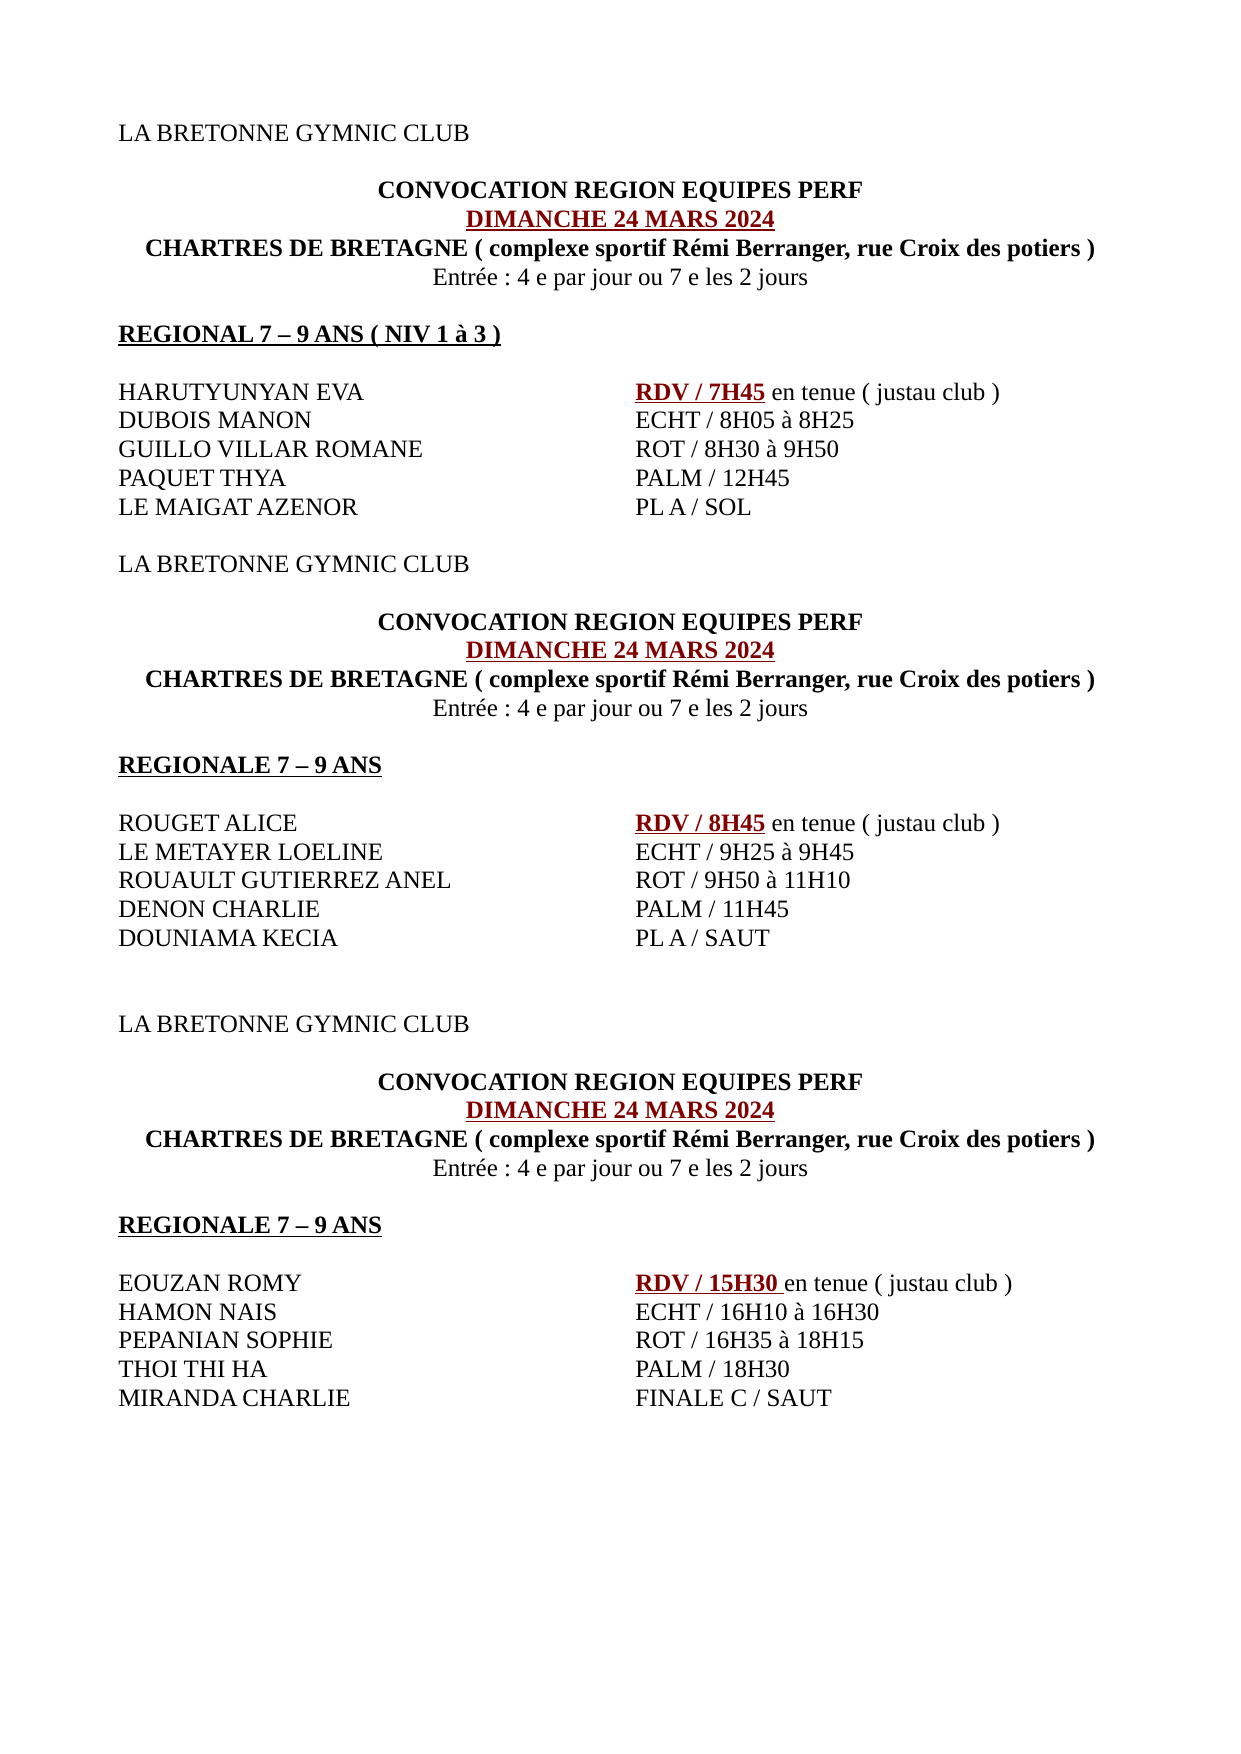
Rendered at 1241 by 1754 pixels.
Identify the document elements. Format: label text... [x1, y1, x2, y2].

text MIRANDA CHARLIE FINALE C / SAUT [118, 1383, 1122, 1412]
text Entrée : 4 e par jour ou 7 e les 2 jours [118, 693, 1122, 722]
text PEPANIAN SOPHIE ROT / 16H35 à 18H15 [118, 1326, 1122, 1354]
text ROUGET ALICE RDV / 8H45 en tenue ( justau club ) [118, 808, 1122, 837]
text LA BRETONNE GYMNIC CLUB [118, 549, 1122, 578]
text LA BRETONNE GYMNIC CLUB [118, 1009, 1122, 1038]
text REGIONALE 7 – 9 ANS [118, 751, 1122, 779]
text HAMON NAIS ECHT / 16H10 à 16H30 [118, 1297, 1122, 1326]
text LE METAYER LOELINE ECHT / 9H25 à 9H45 [118, 837, 1122, 866]
text ROUAULT GUTIERREZ ANEL ROT / 9H50 à 11H10 [118, 866, 1122, 894]
text THOI THI HA PALM / 18H30 [118, 1354, 1122, 1383]
text CONVOCATION REGION EQUIPES PERF [118, 1067, 1122, 1096]
text GUILLO VILLAR ROMANE ROT / 8H30 à 9H50 [118, 434, 1122, 463]
text DENON CHARLIE PALM / 11H45 [118, 894, 1122, 923]
text DUBOIS MANON ECHT / 8H05 à 8H25 [118, 406, 1122, 434]
text EOUZAN ROMY RDV / 15H30 en tenue ( justau club ) [118, 1268, 1122, 1297]
text Entrée : 4 e par jour ou 7 e les 2 jours [118, 1153, 1122, 1182]
text CHARTRES DE BRETAGNE ( complexe sportif Rémi Berranger, rue Croix des potiers ) [118, 664, 1122, 693]
text PAQUET THYA PALM / 12H45 [118, 463, 1122, 492]
text REGIONALE 7 – 9 ANS [118, 1211, 1122, 1239]
text LE MAIGAT AZENOR PL A / SOL [118, 492, 1122, 521]
text DIMANCHE 24 MARS 2024 [118, 204, 1122, 233]
text DOUNIAMA KECIA PL A / SAUT [118, 923, 1122, 952]
text Entrée : 4 e par jour ou 7 e les 2 jours [118, 262, 1122, 291]
text CONVOCATION REGION EQUIPES PERF [118, 176, 1122, 204]
text CHARTRES DE BRETAGNE ( complexe sportif Rémi Berranger, rue Croix des potiers ) [118, 1124, 1122, 1153]
text HARUTYUNYAN EVA RDV / 7H45 en tenue ( justau club ) [118, 377, 1122, 406]
text CHARTRES DE BRETAGNE ( complexe sportif Rémi Berranger, rue Croix des potiers ) [118, 233, 1122, 262]
text CONVOCATION REGION EQUIPES PERF [118, 607, 1122, 636]
text DIMANCHE 24 MARS 2024 [118, 636, 1122, 664]
text DIMANCHE 24 MARS 2024 [118, 1096, 1122, 1124]
text REGIONAL 7 – 9 ANS ( NIV 1 à 3 ) [118, 319, 1122, 348]
text LA BRETONNE GYMNIC CLUB [118, 118, 1122, 147]
